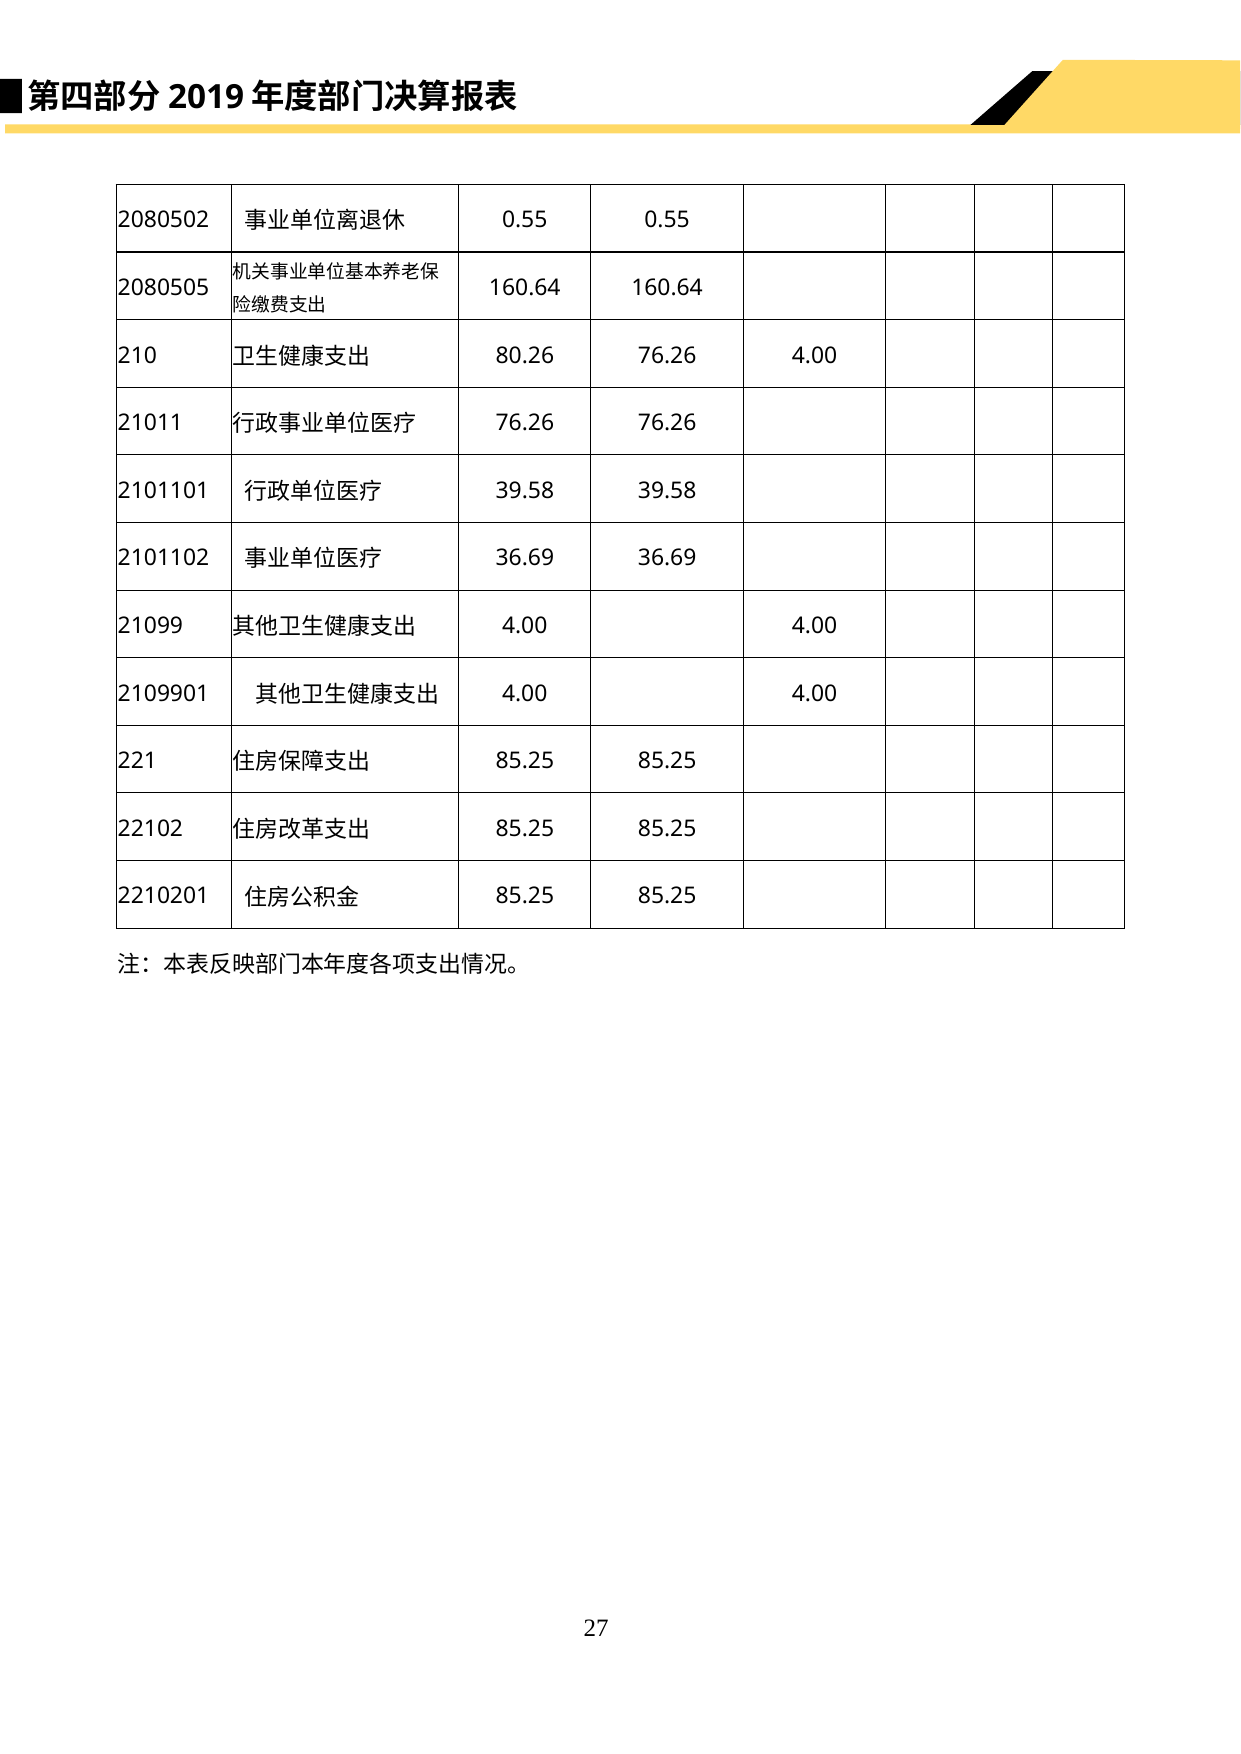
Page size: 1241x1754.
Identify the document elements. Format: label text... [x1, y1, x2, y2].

table_cell [975, 253, 1052, 319]
table_cell [886, 455, 974, 522]
table_cell [744, 861, 885, 927]
table_cell [1053, 658, 1124, 725]
table_cell 事业单位离退休 [232, 185, 458, 251]
table_cell [886, 388, 974, 454]
table_cell 其他卫生健康支出 [232, 658, 458, 725]
table_cell 80.26 [459, 320, 590, 387]
table_cell [744, 523, 885, 589]
table_cell [886, 320, 974, 387]
table_cell [886, 793, 974, 860]
table_cell 85.25 [591, 726, 743, 792]
table_cell 行政单位医疗 [232, 455, 458, 522]
table_cell 160.64 [591, 253, 743, 319]
table_cell 住房公积金 [232, 861, 458, 927]
table_cell [1053, 320, 1124, 387]
table_cell 4.00 [744, 320, 885, 387]
table_cell 住房改革支出 [232, 793, 458, 860]
table_cell 事业单位医疗 [232, 523, 458, 589]
table_cell [1053, 523, 1124, 589]
table_cell 39.58 [591, 455, 743, 522]
table_cell [975, 591, 1052, 657]
table_cell 221 [117, 726, 231, 792]
table_cell [744, 253, 885, 319]
table_cell [1053, 726, 1124, 792]
table_cell 2109901 [117, 658, 231, 725]
table_cell [886, 185, 974, 251]
table_cell [744, 185, 885, 251]
table_cell [744, 388, 885, 454]
table_cell [744, 793, 885, 860]
table_cell 2101102 [117, 523, 231, 589]
table_cell 4.00 [459, 658, 590, 725]
table_cell [975, 388, 1052, 454]
table_cell 卫生健康支出 [232, 320, 458, 387]
table_cell 85.25 [459, 861, 590, 927]
table_cell 85.25 [591, 793, 743, 860]
table_cell [744, 455, 885, 522]
table_cell [886, 658, 974, 725]
table_cell [886, 523, 974, 589]
table_cell 21099 [117, 591, 231, 657]
table_cell [975, 523, 1052, 589]
table_cell [975, 455, 1052, 522]
table_cell 0.55 [591, 185, 743, 251]
table_cell [975, 658, 1052, 725]
table_cell 4.00 [744, 591, 885, 657]
table_cell 160.64 [459, 253, 590, 319]
table_cell 76.26 [591, 388, 743, 454]
table_cell [975, 726, 1052, 792]
table_cell 76.26 [591, 320, 743, 387]
table_cell [975, 793, 1052, 860]
table_cell [744, 726, 885, 792]
table_cell [591, 658, 743, 725]
table_cell [1053, 455, 1124, 522]
table_cell [1053, 793, 1124, 860]
table_cell 2080502 [117, 185, 231, 251]
table_cell 22102 [117, 793, 231, 860]
table_cell [886, 726, 974, 792]
table_cell 注：本表反映部门本年度各项支出情况。 [116, 929, 1124, 995]
table_cell [1053, 185, 1124, 251]
table_cell [1053, 591, 1124, 657]
table_cell 其他卫生健康支出 [232, 591, 458, 657]
table_cell [1053, 861, 1124, 927]
table_cell [975, 320, 1052, 387]
table_cell 2210201 [117, 861, 231, 927]
table_cell 住房保障支出 [232, 726, 458, 792]
table_cell 39.58 [459, 455, 590, 522]
table_cell [886, 591, 974, 657]
table_cell 85.25 [591, 861, 743, 927]
table_cell 36.69 [591, 523, 743, 589]
table_cell [1053, 253, 1124, 319]
table_cell 21011 [117, 388, 231, 454]
table_cell 36.69 [459, 523, 590, 589]
table_cell [1053, 388, 1124, 454]
table_cell [975, 185, 1052, 251]
table_cell [591, 591, 743, 657]
table_cell 行政事业单位医疗 [232, 388, 458, 454]
table_cell [886, 861, 974, 927]
table_cell 2080505 [117, 253, 231, 319]
table_cell 210 [117, 320, 231, 387]
table_cell 2101101 [117, 455, 231, 522]
table_cell 0.55 [459, 185, 590, 251]
table_cell 85.25 [459, 793, 590, 860]
table_cell 4.00 [459, 591, 590, 657]
table_cell [975, 861, 1052, 927]
table_cell 4.00 [744, 658, 885, 725]
table_cell 机关事业单位基本养老保险缴费支出 [232, 253, 458, 319]
table_cell 76.26 [459, 388, 590, 454]
table_cell 85.25 [459, 726, 590, 792]
table_cell [886, 253, 974, 319]
